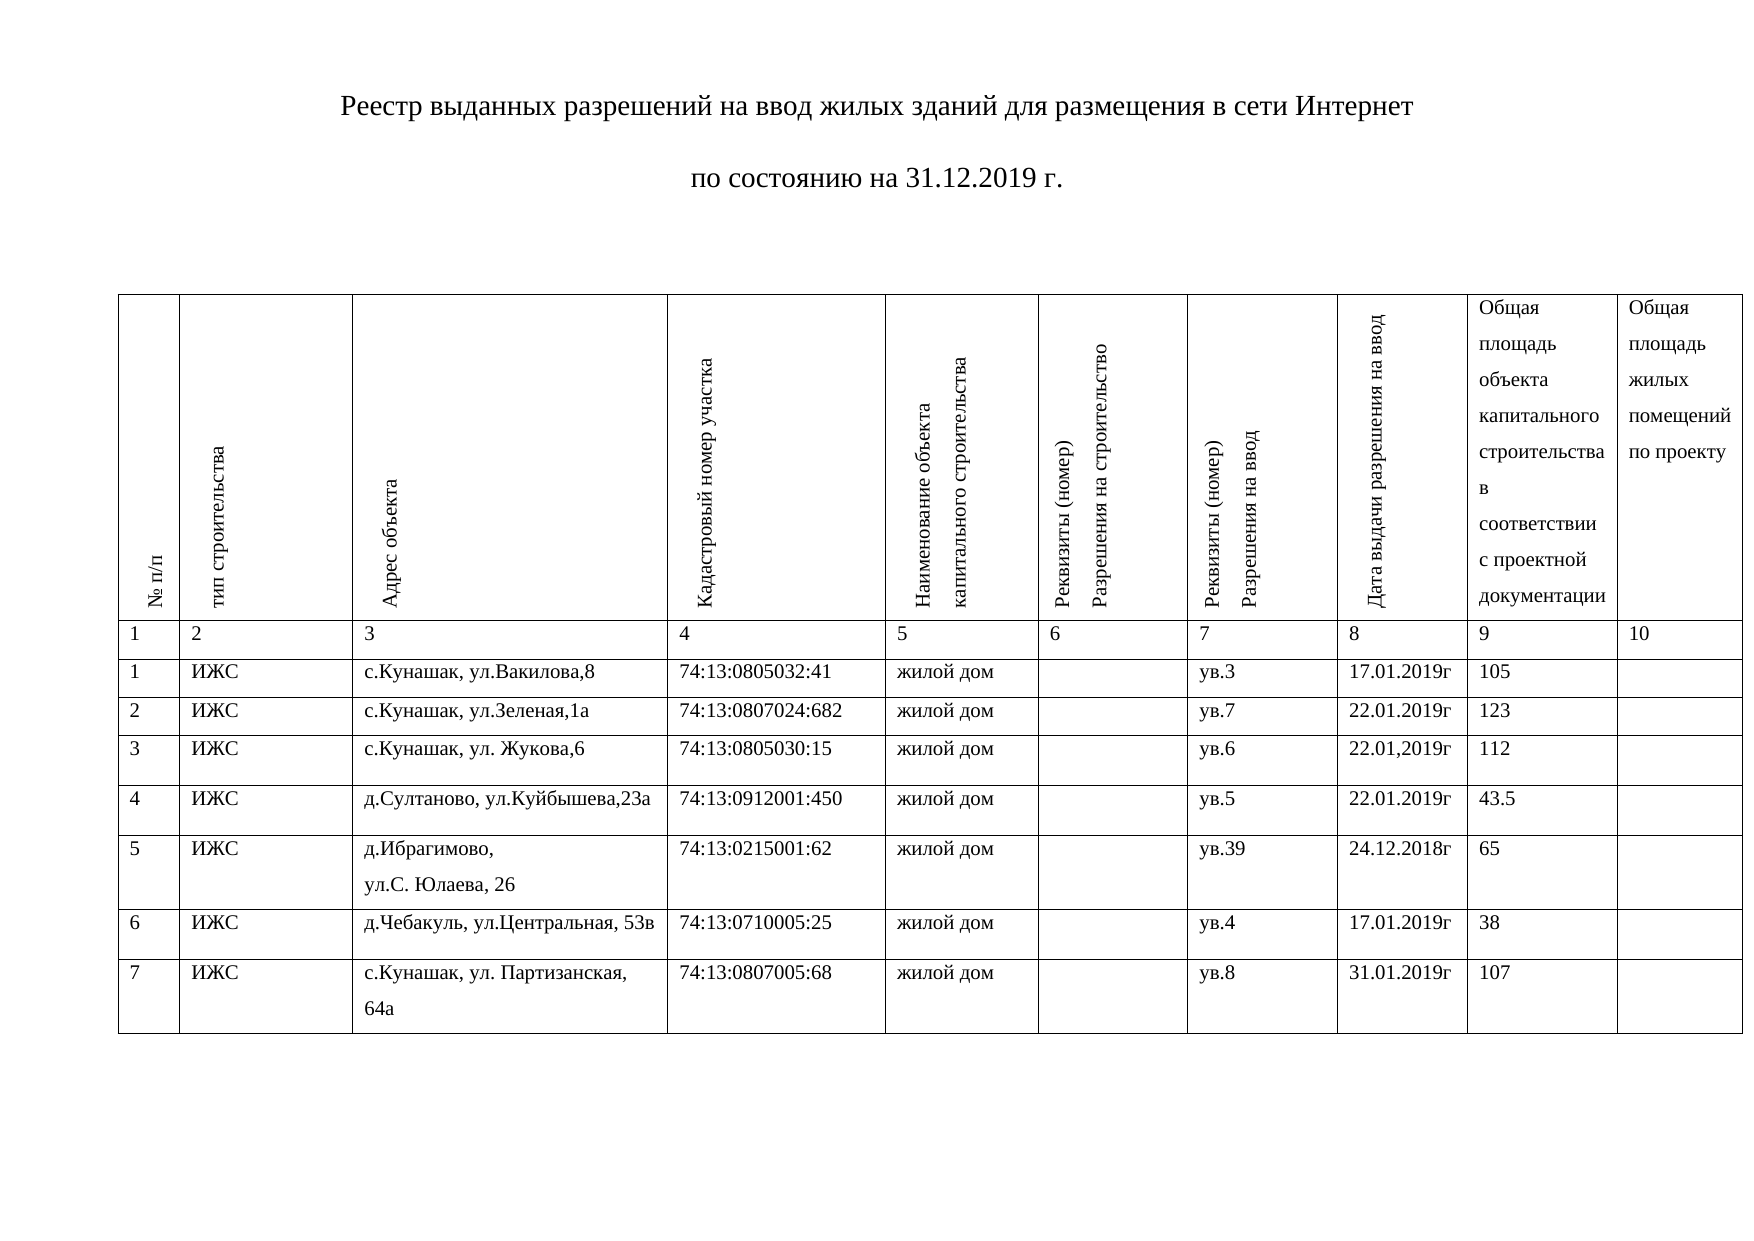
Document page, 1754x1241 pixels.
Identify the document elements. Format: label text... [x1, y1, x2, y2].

table_cell ув.8 [1188, 960, 1337, 1033]
table_cell д.Чебакуль, ул.Центральная, 53в [353, 910, 667, 958]
table_cell д.Ибрагимово, ул.С. Юлаева, 26 [353, 836, 667, 909]
table_cell с.Кунашак, ул.Зеленая,1а [353, 698, 667, 735]
table_cell 38 [1468, 910, 1617, 958]
table_cell [1618, 736, 1742, 785]
table_cell 74:13:0805030:15 [668, 736, 885, 785]
table_cell 2 [119, 698, 179, 735]
table_cell жилой дом [886, 910, 1038, 958]
table_cell жилой дом [886, 660, 1038, 697]
table_cell 7 [119, 960, 179, 1033]
table_cell 74:13:0807024:682 [668, 698, 885, 735]
table_cell 74:13:0215001:62 [668, 836, 885, 909]
table_cell 8 [1338, 621, 1467, 658]
table_cell 17.01.2019г [1338, 660, 1467, 697]
table_cell ИЖС [180, 786, 352, 834]
table_cell 6 [119, 910, 179, 958]
table_cell ув.6 [1188, 736, 1337, 785]
table_cell ув.5 [1188, 786, 1337, 834]
table_header тип строительства [180, 295, 352, 620]
table_cell 17.01.2019г [1338, 910, 1467, 958]
table_cell 22.01.2019г [1338, 786, 1467, 834]
table_header Общая площадь объекта капитального строительства в соответствии с проектной документации [1468, 295, 1617, 620]
table_cell жилой дом [886, 736, 1038, 785]
table_cell 112 [1468, 736, 1617, 785]
table_cell с.Кунашак, ул. Партизанская, 64а [353, 960, 667, 1033]
table_cell жилой дом [886, 960, 1038, 1033]
table_cell 43.5 [1468, 786, 1617, 834]
table_cell [1039, 960, 1187, 1033]
table_cell 1 [119, 660, 179, 697]
table_cell 74:13:0710005:25 [668, 910, 885, 958]
table_header № п/п [119, 295, 179, 620]
table_cell ИЖС [180, 660, 352, 697]
table_cell [1618, 660, 1742, 697]
table_cell 6 [1039, 621, 1187, 658]
table_cell ИЖС [180, 960, 352, 1033]
table_cell ИЖС [180, 698, 352, 735]
table_cell [1039, 836, 1187, 909]
table_cell 4 [119, 786, 179, 834]
table_cell 74:13:0807005:68 [668, 960, 885, 1033]
table_cell [1618, 698, 1742, 735]
table_cell ув.3 [1188, 660, 1337, 697]
table_cell жилой дом [886, 836, 1038, 909]
table_cell 123 [1468, 698, 1617, 735]
table_cell 65 [1468, 836, 1617, 909]
table_cell [1618, 960, 1742, 1033]
table_cell ИЖС [180, 736, 352, 785]
table_cell 74:13:0805032:41 [668, 660, 885, 697]
table_cell 24.12.2018г [1338, 836, 1467, 909]
table_cell жилой дом [886, 698, 1038, 735]
table_cell [1039, 736, 1187, 785]
table_cell 31.01.2019г [1338, 960, 1467, 1033]
table_cell жилой дом [886, 786, 1038, 834]
table_cell [1618, 836, 1742, 909]
table_header Общая площадь жилых помещений по проекту [1618, 295, 1742, 620]
table_cell ув.7 [1188, 698, 1337, 735]
table_cell [1618, 910, 1742, 958]
table_cell ув.4 [1188, 910, 1337, 958]
table_header Кадастровый номер участка [668, 295, 885, 620]
table_cell 4 [668, 621, 885, 658]
table_cell [1039, 786, 1187, 834]
table_cell 22.01,2019г [1338, 736, 1467, 785]
table_cell 105 [1468, 660, 1617, 697]
table_cell 22.01.2019г [1338, 698, 1467, 735]
table_cell [1039, 660, 1187, 697]
table_cell [1039, 698, 1187, 735]
table_cell 5 [119, 836, 179, 909]
table_cell 10 [1618, 621, 1742, 658]
table_cell ув.39 [1188, 836, 1337, 909]
table_cell ИЖС [180, 836, 352, 909]
table_header Адрес объекта [353, 295, 667, 620]
table_cell 1 [119, 621, 179, 658]
table_header Дата выдачи разрешения на ввод [1338, 295, 1467, 620]
table_cell 3 [353, 621, 667, 658]
text Реестр выданных разрешений на ввод жилых зданий для размещения в сети Интернет [118, 88, 1636, 122]
table_header Реквизиты (номер) Разрешения на строительство [1039, 295, 1187, 620]
table_cell с.Кунашак, ул.Вакилова,8 [353, 660, 667, 697]
table_cell 3 [119, 736, 179, 785]
table_cell д.Султаново, ул.Куйбышева,23а [353, 786, 667, 834]
table_cell [1618, 786, 1742, 834]
table_cell 2 [180, 621, 352, 658]
table_cell с.Кунашак, ул. Жукова,6 [353, 736, 667, 785]
table_header Реквизиты (номер) Разрешения на ввод [1188, 295, 1337, 620]
table_cell [1039, 910, 1187, 958]
table_cell 74:13:0912001:450 [668, 786, 885, 834]
table_cell 107 [1468, 960, 1617, 1033]
table_cell 9 [1468, 621, 1617, 658]
table_header Наименование объекта капитального строительства [886, 295, 1038, 620]
table_cell ИЖС [180, 910, 352, 958]
table_cell 7 [1188, 621, 1337, 658]
table_cell 5 [886, 621, 1038, 658]
text по состоянию на 31.12.2019 г. [118, 160, 1636, 193]
